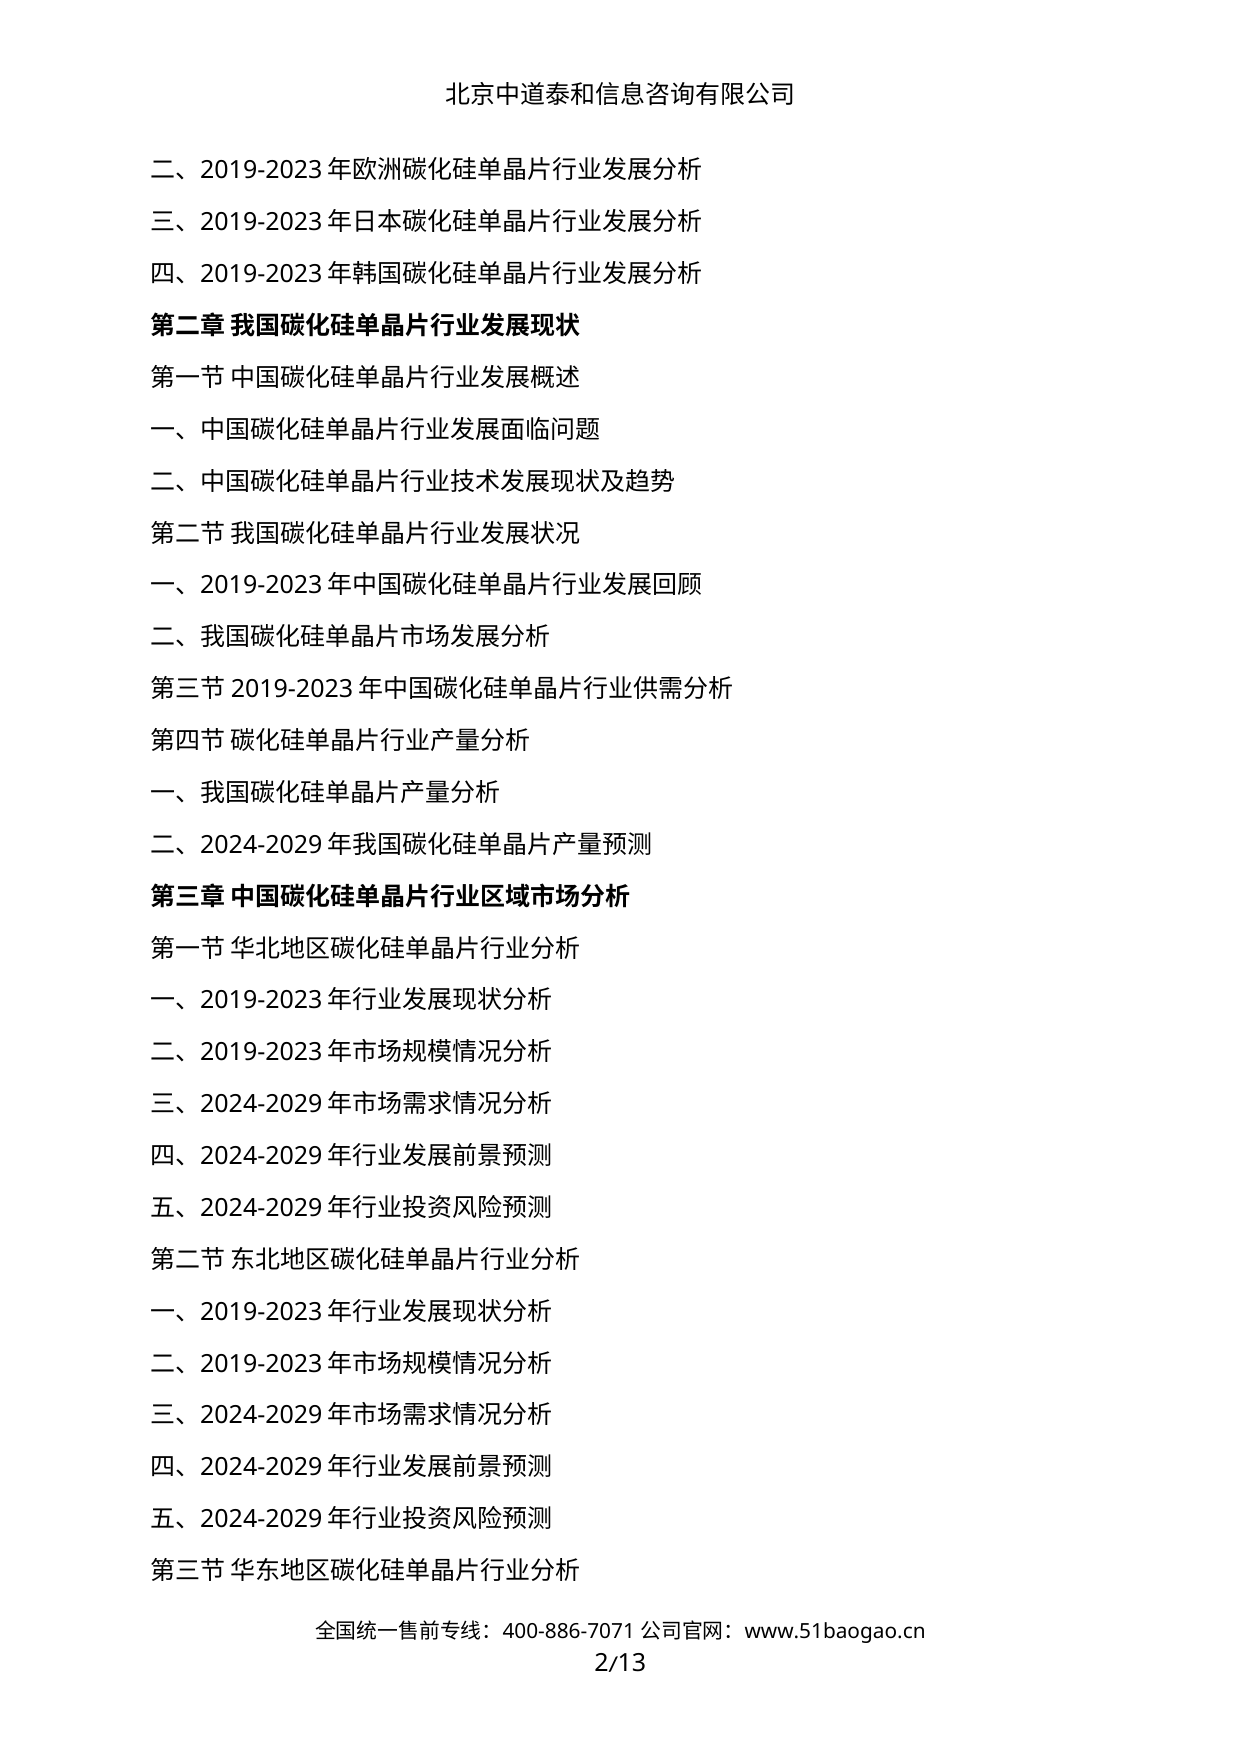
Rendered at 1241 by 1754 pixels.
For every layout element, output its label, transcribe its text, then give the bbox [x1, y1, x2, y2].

text 第二节 东北地区碳化硅单晶片行业分析 [150, 1239, 1090, 1276]
text 二、2019-2023年市场规模情况分析 [150, 1343, 1090, 1379]
text 第一节 中国碳化硅单晶片行业发展概述 [150, 357, 1090, 394]
text 二、2024-2029年我国碳化硅单晶片产量预测 [150, 824, 1090, 861]
text 一、2019-2023年行业发展现状分析 [150, 1291, 1090, 1327]
text 五、2024-2029年行业投资风险预测 [150, 1499, 1090, 1535]
text 第二节 我国碳化硅单晶片行业发展状况 [150, 513, 1090, 549]
text 二、2019-2023年市场规模情况分析 [150, 1032, 1090, 1068]
text 第三章 中国碳化硅单晶片行业区域市场分析 [150, 876, 1090, 912]
text 三、2019-2023年日本碳化硅单晶片行业发展分析 [150, 202, 1090, 238]
text 二、我国碳化硅单晶片市场发展分析 [150, 617, 1090, 653]
text 第二章 我国碳化硅单晶片行业发展现状 [150, 306, 1090, 342]
text 一、中国碳化硅单晶片行业发展面临问题 [150, 409, 1090, 446]
text 五、2024-2029年行业投资风险预测 [150, 1187, 1090, 1224]
text 三、2024-2029年市场需求情况分析 [150, 1395, 1090, 1431]
text 第三节 华东地区碳化硅单晶片行业分析 [150, 1551, 1090, 1587]
text 一、2019-2023年行业发展现状分析 [150, 980, 1090, 1016]
text 四、2024-2029年行业发展前景预测 [150, 1447, 1090, 1483]
text 二、2019-2023年欧洲碳化硅单晶片行业发展分析 [150, 150, 1090, 186]
text 第三节 2019-2023年中国碳化硅单晶片行业供需分析 [150, 669, 1090, 705]
text 四、2024-2029年行业发展前景预测 [150, 1136, 1090, 1172]
text 第一节 华北地区碳化硅单晶片行业分析 [150, 928, 1090, 964]
text 一、2019-2023年中国碳化硅单晶片行业发展回顾 [150, 565, 1090, 601]
text 四、2019-2023年韩国碳化硅单晶片行业发展分析 [150, 254, 1090, 290]
text 一、我国碳化硅单晶片产量分析 [150, 772, 1090, 809]
text 三、2024-2029年市场需求情况分析 [150, 1084, 1090, 1120]
text 二、中国碳化硅单晶片行业技术发展现状及趋势 [150, 461, 1090, 497]
text 第四节 碳化硅单晶片行业产量分析 [150, 721, 1090, 757]
